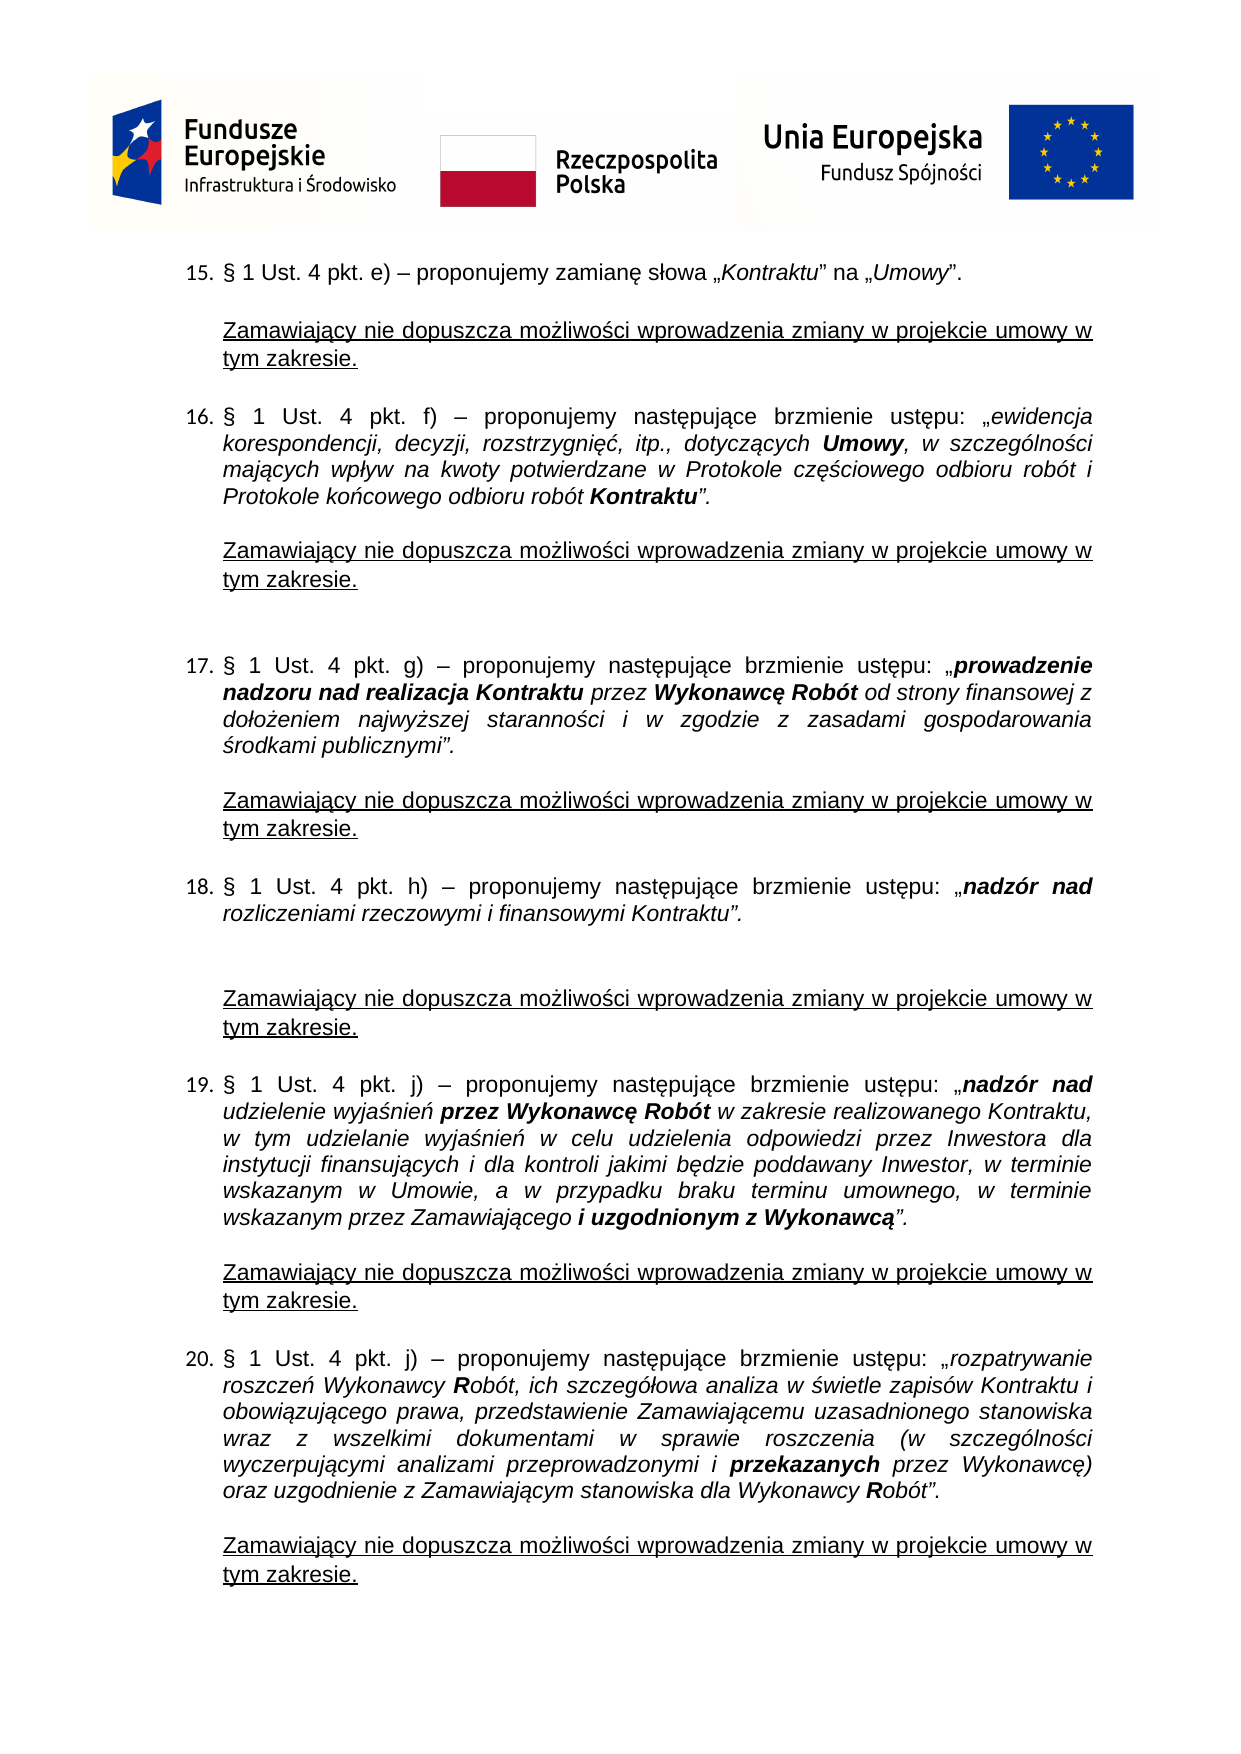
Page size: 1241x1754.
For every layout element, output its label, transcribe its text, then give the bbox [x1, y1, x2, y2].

list Zamawiający nie dopuszcza możliwości wprowadzenia zmiany w projekcie umowy w tym zakresie. [223, 1258, 1093, 1281]
list Zamawiający nie dopuszcza możliwości wprowadzenia zmiany w projekcie umowy w tym zakresie. [223, 985, 1093, 1008]
list § 1 Ust. 4 pkt. g) – proponujemy następujące brzmienie ustępu: „prowadzenie nadzoru nad realizacja Kontraktu przez Wykonawcę Robót od strony finansowej z dołożeniem najwyższej staranności i w zgodzie z zasadami gospodarowania środkami publicznymi”. [185, 651, 1093, 758]
list Zamawiający nie dopuszcza możliwości wprowadzenia zmiany w projekcie umowy w tym zakresie. [223, 1556, 1093, 1587]
list Zamawiający nie dopuszcza możliwości wprowadzenia zmiany w projekcie umowy w tym zakresie. [223, 537, 1093, 560]
list § 1 Ust. 4 pkt. f) – proponujemy następujące brzmienie ustępu: „ewidencja korespondencji, decyzji, rozstrzygnięć, itp., dotyczących Umowy, w szczególności mających wpływ na kwoty potwierdzane w Protokole częściowego odbioru robót i Protokole końcowego odbioru robót Kontraktu”. [185, 402, 1093, 509]
list Zamawiający nie dopuszcza możliwości wprowadzenia zmiany w projekcie umowy w tym zakresie. [223, 811, 1093, 841]
list Zamawiający nie dopuszcza możliwości wprowadzenia zmiany w projekcie umowy w tym zakresie. [223, 341, 1093, 371]
list Zamawiający nie dopuszcza możliwości wprowadzenia zmiany w projekcie umowy w tym zakresie. [223, 787, 1093, 809]
list § 1 Ust. 4 pkt. e) – proponujemy zamianę słowa „Kontraktu” na „Umowy”. [185, 258, 1093, 286]
list Zamawiający nie dopuszcza możliwości wprowadzenia zmiany w projekcie umowy w tym zakresie. [223, 1532, 1093, 1555]
list Zamawiający nie dopuszcza możliwości wprowadzenia zmiany w projekcie umowy w tym zakresie. [223, 1283, 1093, 1313]
picture [88, 73, 1161, 231]
list Zamawiający nie dopuszcza możliwości wprowadzenia zmiany w projekcie umowy w tym zakresie. [223, 1009, 1093, 1040]
list Zamawiający nie dopuszcza możliwości wprowadzenia zmiany w projekcie umowy w tym zakresie. [223, 317, 1093, 339]
list § 1 Ust. 4 pkt. h) – proponujemy następujące brzmienie ustępu: „nadzór nad rozliczeniami rzeczowymi i finansowymi Kontraktu”. [185, 872, 1093, 926]
list § 1 Ust. 4 pkt. j) – proponujemy następujące brzmienie ustępu: „nadzór nad udzielenie wyjaśnień przez Wykonawcę Robót w zakresie realizowanego Kontraktu, w tym udzielanie wyjaśnień w celu udzielenia odpowiedzi przez Inwestora dla instytucji finansujących i dla kontroli jakimi będzie poddawany Inwestor, w terminie wskazanym w Umowie, a w przypadku braku terminu umownego, w terminie wskazanym przez Zamawiającego i uzgodnionym z Wykonawcą”. [185, 1070, 1093, 1230]
list § 1 Ust. 4 pkt. j) – proponujemy następujące brzmienie ustępu: „rozpatrywanie roszczeń Wykonawcy Robót, ich szczegółowa analiza w świetle zapisów Kontraktu i obowiązującego prawa, przedstawienie Zamawiającemu uzasadnionego stanowiska wraz z wszelkimi dokumentami w sprawie roszczenia (w szczególności wyczerpującymi analizami przeprowadzonymi i przekazanych przez Wykonawcę) oraz uzgodnienie z Zamawiającym stanowiska dla Wykonawcy Robót”. [185, 1344, 1093, 1504]
list Zamawiający nie dopuszcza możliwości wprowadzenia zmiany w projekcie umowy w tym zakresie. [223, 561, 1093, 592]
